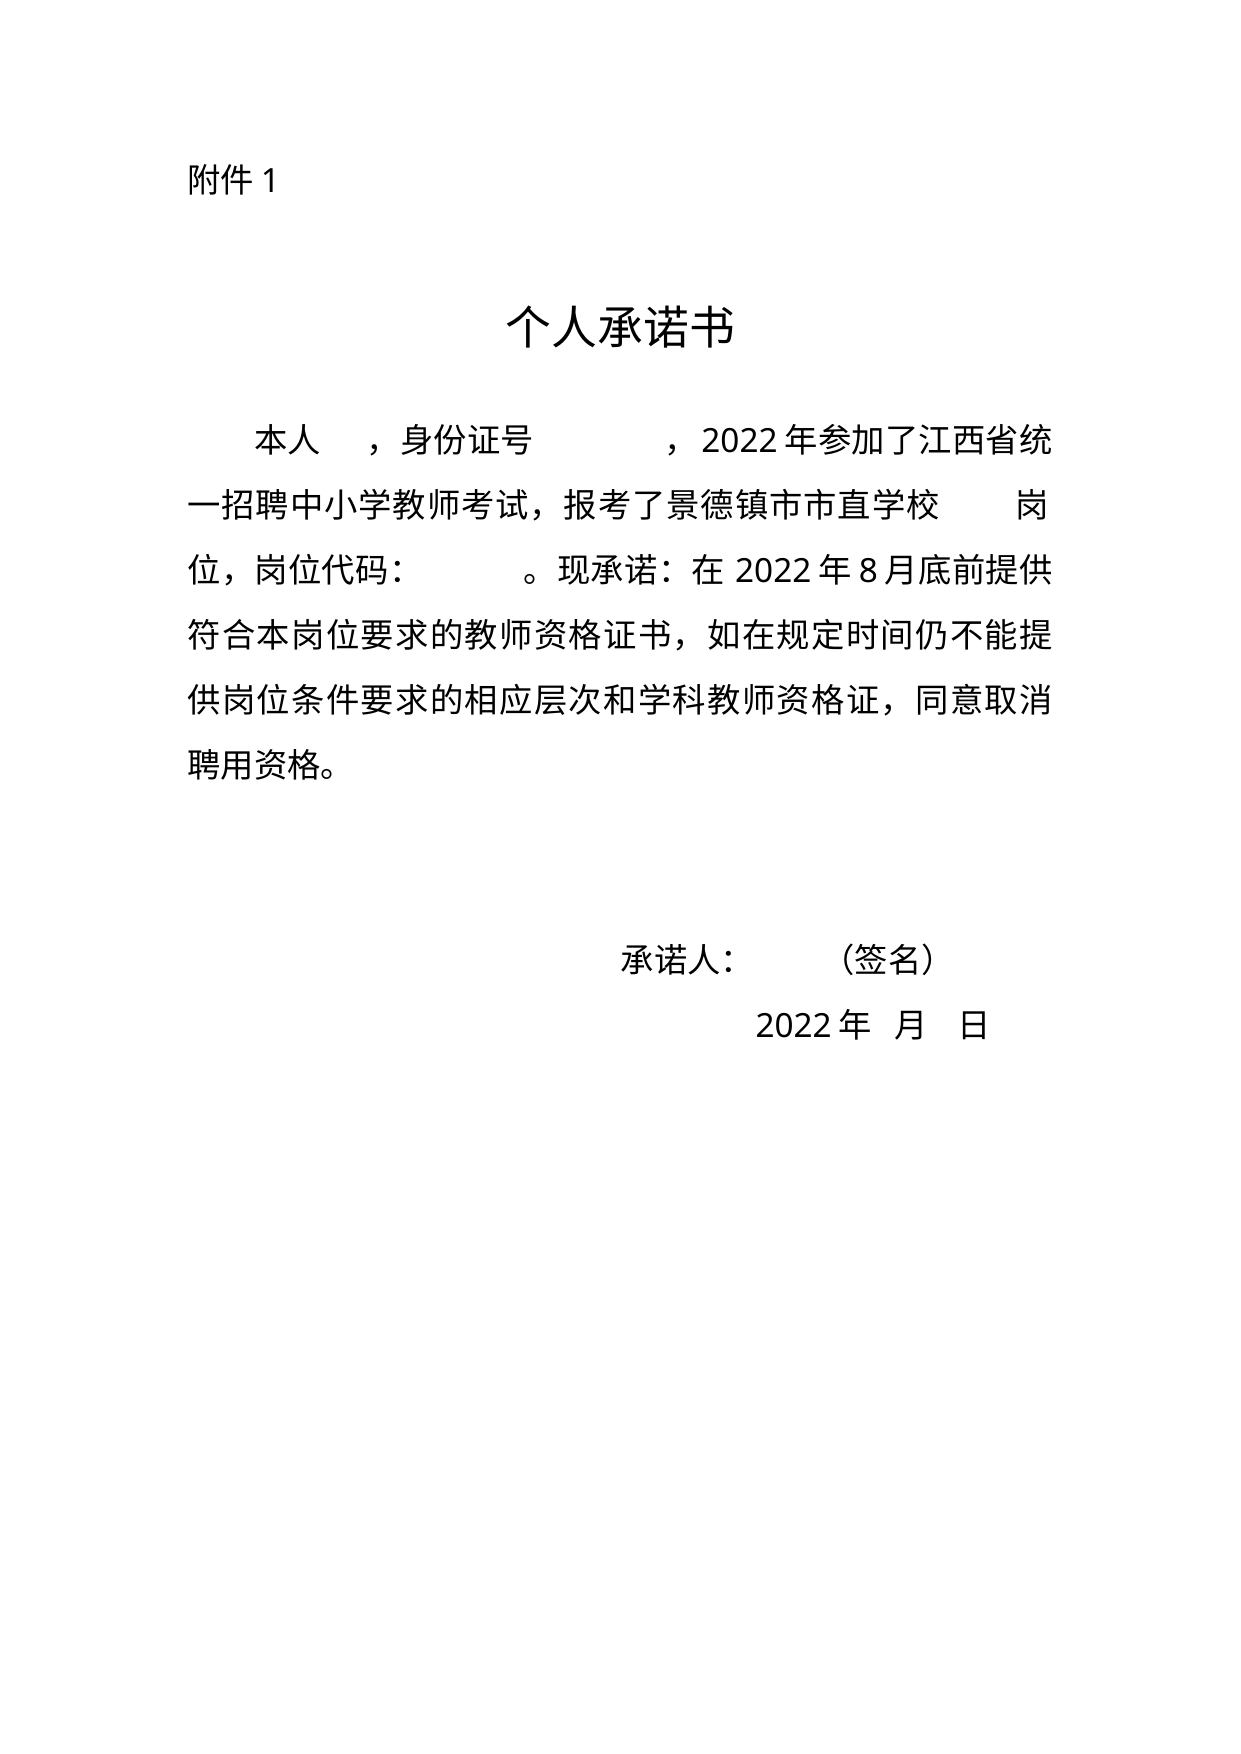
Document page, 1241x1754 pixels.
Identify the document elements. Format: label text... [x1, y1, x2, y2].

text 本人 ，身份证号 ，2022年参加了江西省统一招聘中小学教师考试，报考了景德镇市市直学校 岗位，岗位代码： 。现承诺：在2022年8月底前提供符合本岗位要求的教师资格证书，如在规定时间仍不能提供岗位条件要求的相应层次和学科教师资格证，同意取消聘用资格。 [187, 406, 1053, 796]
text 2022年 月 日 [187, 991, 991, 1056]
text 承诺人： （签名） [187, 926, 991, 991]
text 个人承诺书 [187, 276, 1053, 373]
text 附件1 [187, 146, 1053, 211]
